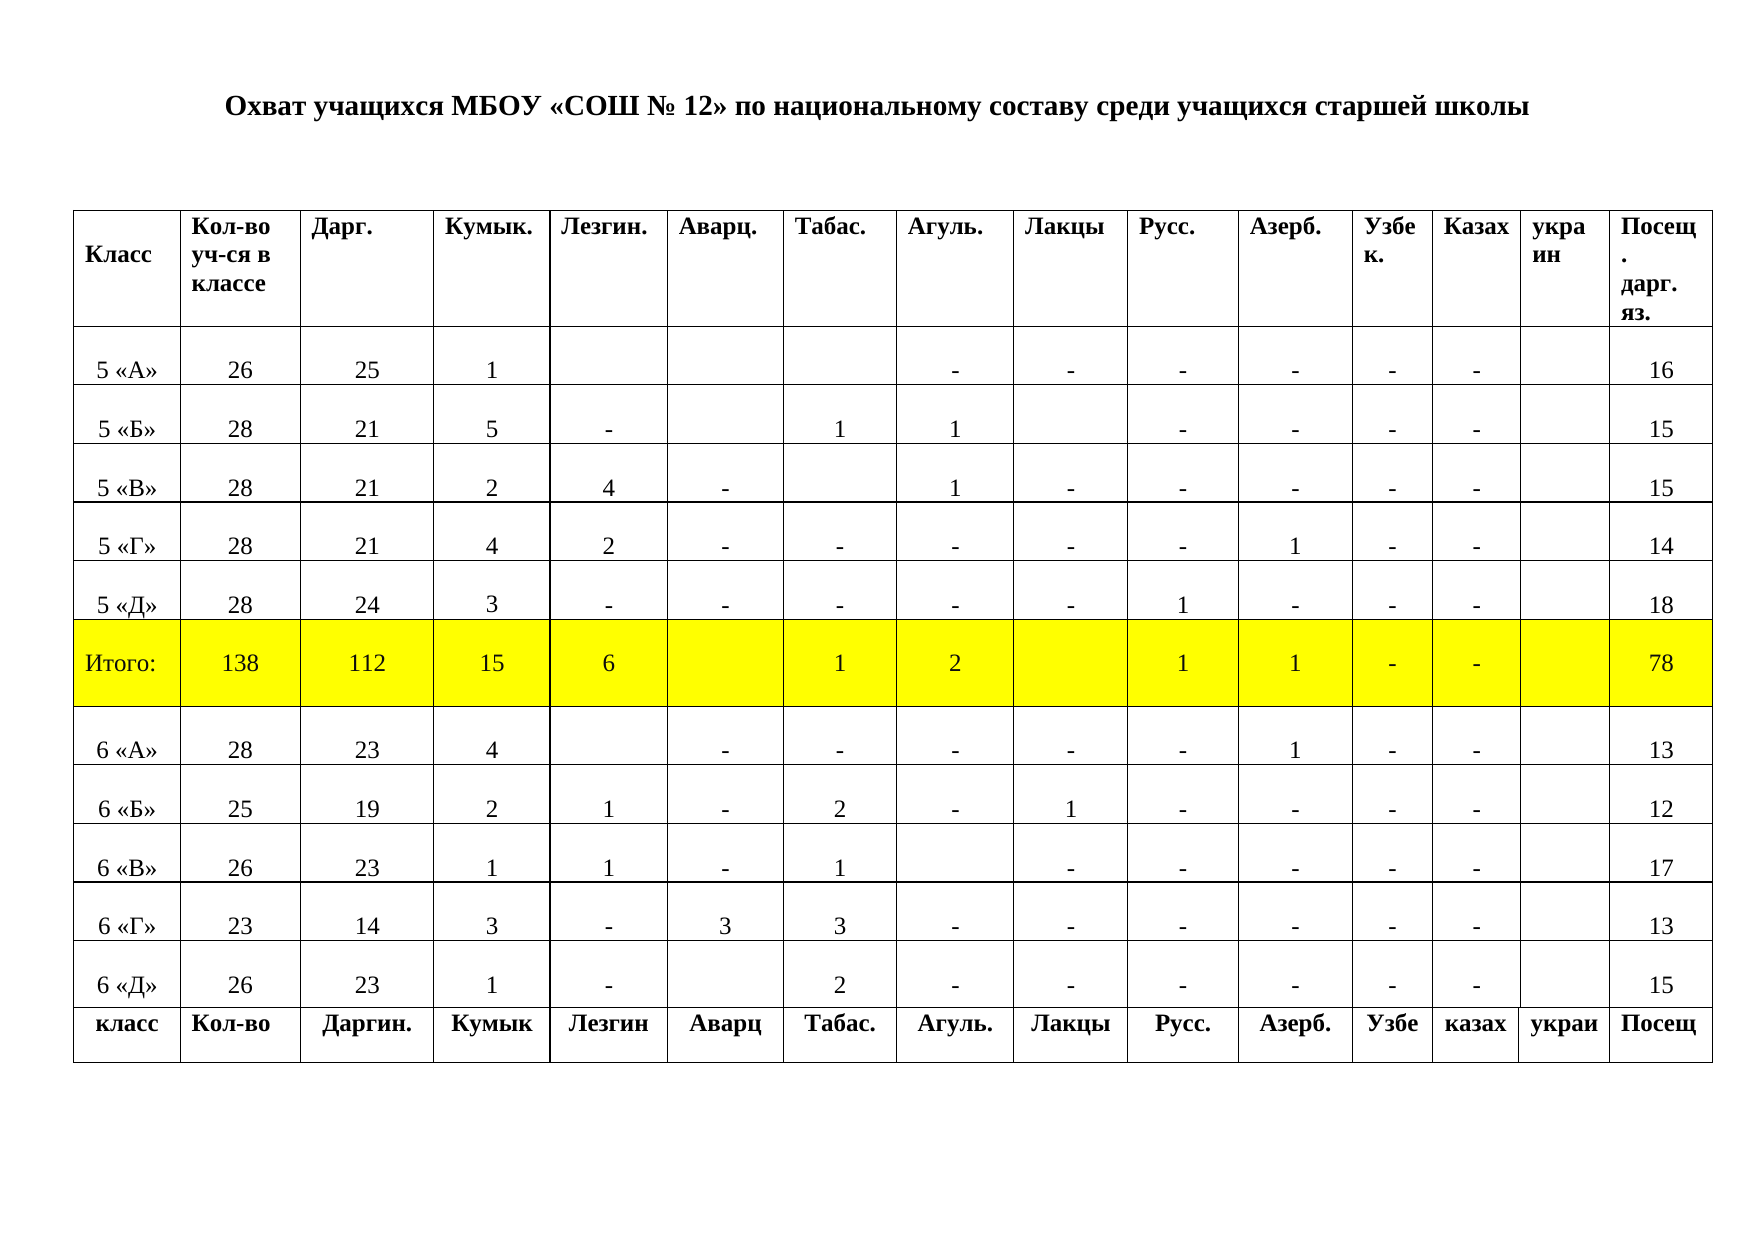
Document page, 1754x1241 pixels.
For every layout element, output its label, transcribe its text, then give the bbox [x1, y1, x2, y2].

table_cell - [1353, 765, 1432, 823]
table_cell [1521, 327, 1609, 384]
table_cell [1521, 883, 1609, 940]
table_header Русс. [1128, 211, 1238, 326]
table_cell - [1353, 327, 1432, 384]
table_cell [668, 620, 783, 706]
table_cell 138 [181, 620, 300, 706]
table_cell 26 [181, 327, 300, 384]
table_cell - [551, 385, 667, 443]
table_cell - [668, 503, 783, 560]
table_cell 23 [301, 941, 433, 1007]
table_cell - [1433, 765, 1520, 823]
table_cell 5 «В» [74, 444, 180, 501]
table_cell казах [1433, 1008, 1518, 1062]
table_cell 13 [1610, 707, 1712, 764]
table_cell 5 «А» [74, 327, 180, 384]
table_cell 78 [1610, 620, 1712, 706]
table_cell [784, 327, 896, 384]
table_cell 6 [551, 620, 667, 706]
table_cell 14 [1610, 503, 1712, 560]
table_cell 23 [301, 707, 433, 764]
table_cell 3 [668, 883, 783, 940]
table_cell 1 [1239, 503, 1352, 560]
table_cell 28 [181, 561, 300, 618]
table_cell - [1128, 883, 1238, 940]
table_cell 1 [1128, 620, 1238, 706]
table_cell - [897, 327, 1013, 384]
table_cell [668, 327, 783, 384]
table_cell - [1128, 941, 1238, 1007]
table_cell [1014, 620, 1127, 706]
table_cell 3 [434, 561, 549, 618]
table_cell 1 [784, 385, 896, 443]
table_cell 21 [301, 385, 433, 443]
table_cell 15 [1610, 444, 1712, 501]
table_cell - [1433, 941, 1520, 1007]
table_cell 26 [181, 824, 300, 881]
table_cell 5 «Г» [74, 503, 180, 560]
table_header Посещ. дарг. яз. [1610, 211, 1712, 326]
table_cell - [1014, 883, 1127, 940]
table_cell 28 [181, 444, 300, 501]
table_cell [1521, 385, 1609, 443]
table_cell 21 [301, 503, 433, 560]
table_cell [668, 941, 783, 1007]
table_cell - [1433, 503, 1520, 560]
table_cell 23 [181, 883, 300, 940]
table_cell Узбек [1353, 1008, 1432, 1062]
text Охват учащихся МБОУ «СОШ № 12» по национальному составу среди учащихся старшей школы [118, 88, 1636, 122]
table_cell 1 [551, 765, 667, 823]
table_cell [181, 1008, 300, 1062]
table_cell украинец [1519, 1008, 1609, 1062]
table_cell - [668, 444, 783, 501]
table_cell - [897, 941, 1013, 1007]
table_cell [1521, 824, 1609, 881]
table_cell 1 [1014, 765, 1127, 823]
table_header Кумык. [434, 211, 549, 326]
table_cell Агуль. [897, 1008, 1013, 1062]
table_cell 6 «Б» [74, 765, 180, 823]
table_cell - [1239, 883, 1352, 940]
table_cell 4 [434, 707, 549, 764]
table_cell 1 [784, 824, 896, 881]
table_cell 13 [1610, 883, 1712, 940]
table_cell [551, 707, 667, 764]
table_cell 1 [1239, 707, 1352, 764]
table_cell 112 [301, 620, 433, 706]
table_cell - [1014, 503, 1127, 560]
table_cell - [668, 561, 783, 618]
table_cell - [1128, 327, 1238, 384]
table_cell [1521, 941, 1609, 1007]
table_cell [1521, 503, 1609, 560]
table_header Азерб. [1239, 211, 1352, 326]
table_cell 1 [1128, 561, 1238, 618]
table_header Табас. [784, 211, 896, 326]
table_cell [1521, 561, 1609, 618]
table_cell - [897, 503, 1013, 560]
table_cell [1521, 707, 1609, 764]
table_cell - [1433, 707, 1520, 764]
table_cell Итого: [74, 620, 180, 706]
table_cell - [1128, 707, 1238, 764]
table_cell 5 [434, 385, 549, 443]
table_cell [1014, 385, 1127, 443]
table_cell - [1128, 385, 1238, 443]
table_cell Табас. [784, 1008, 896, 1062]
table_cell 17 [1610, 824, 1712, 881]
table_cell 25 [181, 765, 300, 823]
table_cell 6 «В» [74, 824, 180, 881]
table_header Лезгин. [551, 211, 667, 326]
table_cell - [1239, 765, 1352, 823]
table_cell [897, 824, 1013, 881]
table_cell 5 «Д» [74, 561, 180, 618]
table_cell - [1014, 824, 1127, 881]
table_header Узбек. [1353, 211, 1432, 326]
table_cell - [668, 824, 783, 881]
table_cell - [1433, 620, 1520, 706]
table_cell - [784, 503, 896, 560]
table_cell 3 [784, 883, 896, 940]
table_cell - [1353, 561, 1432, 618]
table_cell 6 «А» [74, 707, 180, 764]
table_cell [1521, 765, 1609, 823]
table_cell 2 [784, 941, 896, 1007]
table_cell 5 «Б» [74, 385, 180, 443]
table_header Казах [1433, 211, 1520, 326]
table_cell Лакцы [1014, 1008, 1127, 1062]
table_cell - [1353, 620, 1432, 706]
table_cell 1 [551, 824, 667, 881]
table_header Класс [74, 211, 180, 326]
table_cell - [1014, 444, 1127, 501]
table_cell Кумык [434, 1008, 549, 1062]
table_cell - [1128, 824, 1238, 881]
table_cell [1521, 444, 1609, 501]
table_cell 3 [434, 883, 549, 940]
table_cell - [1128, 765, 1238, 823]
table_cell 26 [181, 941, 300, 1007]
table_cell - [1353, 707, 1432, 764]
table_header Агуль. [897, 211, 1013, 326]
table_cell Русс. [1128, 1008, 1238, 1062]
table_cell - [784, 561, 896, 618]
table_cell [668, 385, 783, 443]
table_cell - [897, 765, 1013, 823]
table_cell 25 [301, 327, 433, 384]
table_cell 1 [1239, 620, 1352, 706]
table_cell - [1433, 444, 1520, 501]
table_cell 15 [1610, 941, 1712, 1007]
table_cell - [551, 941, 667, 1007]
table_cell 16 [1610, 327, 1712, 384]
table_cell 1 [434, 824, 549, 881]
table_header Кол-во уч-ся в классе [181, 211, 300, 326]
table_cell - [551, 883, 667, 940]
table_cell - [1239, 385, 1352, 443]
table_cell 14 [301, 883, 433, 940]
table_cell - [1353, 941, 1432, 1007]
table_cell 2 [434, 444, 549, 501]
table_cell 15 [1610, 385, 1712, 443]
table_cell - [1433, 385, 1520, 443]
table_cell - [1239, 327, 1352, 384]
table_cell 24 [301, 561, 433, 618]
table_cell 2 [434, 765, 549, 823]
table_cell - [1433, 561, 1520, 618]
table_cell 6 «Д» [74, 941, 180, 1007]
table_cell [784, 444, 896, 501]
table_cell 23 [301, 824, 433, 881]
table_header Аварц. [668, 211, 783, 326]
table_cell - [1128, 444, 1238, 501]
table_cell [551, 327, 667, 384]
table_cell 1 [784, 620, 896, 706]
table_cell 28 [181, 385, 300, 443]
table_cell - [1353, 824, 1432, 881]
table_cell [1521, 620, 1609, 706]
table_cell - [1239, 444, 1352, 501]
table_header Дарг. [301, 211, 433, 326]
table_cell - [1239, 824, 1352, 881]
table_cell - [1239, 561, 1352, 618]
table_cell 1 [897, 385, 1013, 443]
table_header Лакцы [1014, 211, 1127, 326]
table_cell - [1353, 883, 1432, 940]
table_cell 2 [784, 765, 896, 823]
table_cell - [1014, 941, 1127, 1007]
table_cell - [668, 765, 783, 823]
table_cell - [1353, 444, 1432, 501]
table_cell 19 [301, 765, 433, 823]
table_cell 15 [434, 620, 549, 706]
table_cell - [1239, 941, 1352, 1007]
table_cell Аварц [668, 1008, 783, 1062]
table_cell класс [74, 1008, 180, 1062]
table_cell - [897, 883, 1013, 940]
table_cell 18 [1610, 561, 1712, 618]
table_cell - [1014, 561, 1127, 618]
table_cell - [897, 561, 1013, 618]
table_cell 1 [434, 327, 549, 384]
table_cell 12 [1610, 765, 1712, 823]
table_cell - [784, 707, 896, 764]
table_cell - [1128, 503, 1238, 560]
table_cell - [1014, 327, 1127, 384]
table_cell 1 [434, 941, 549, 1007]
table_cell 4 [434, 503, 549, 560]
table_cell - [897, 707, 1013, 764]
table_cell 6 «Г» [74, 883, 180, 940]
table_cell - [1433, 824, 1520, 881]
table_cell 21 [301, 444, 433, 501]
table_cell 2 [551, 503, 667, 560]
table_cell - [1014, 707, 1127, 764]
table_cell Лезгин [551, 1008, 667, 1062]
table_cell Азерб. [1239, 1008, 1352, 1062]
table_cell - [1433, 327, 1520, 384]
table_header украин [1521, 211, 1609, 326]
table_cell Даргин. [301, 1008, 433, 1062]
table_cell 28 [181, 503, 300, 560]
table_cell - [551, 561, 667, 618]
table_cell 28 [181, 707, 300, 764]
table_cell Посещ. дарг. яз. [1610, 1008, 1712, 1062]
table_cell 4 [551, 444, 667, 501]
table_cell 2 [897, 620, 1013, 706]
table_cell - [1353, 385, 1432, 443]
table_cell - [1433, 883, 1520, 940]
table_cell - [668, 707, 783, 764]
table_cell - [1353, 503, 1432, 560]
table_cell 1 [897, 444, 1013, 501]
